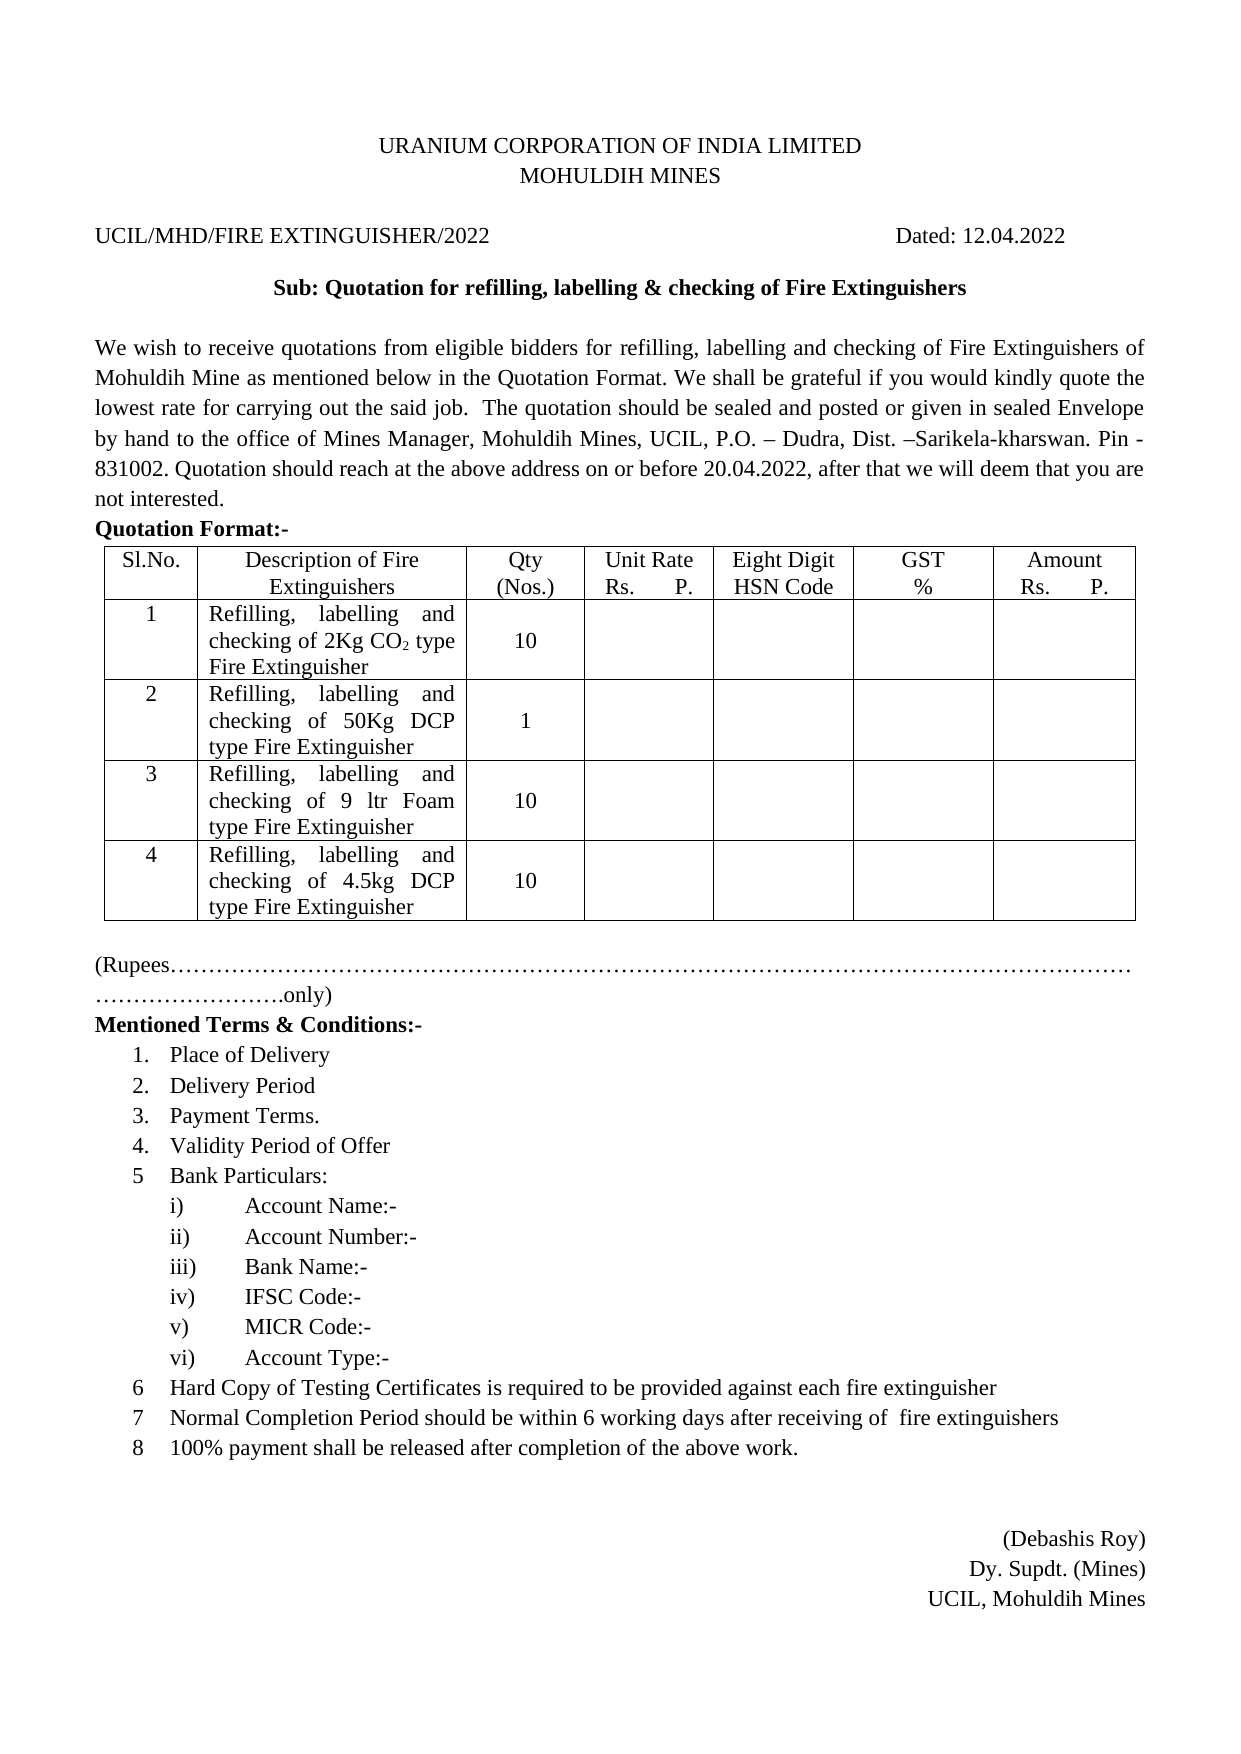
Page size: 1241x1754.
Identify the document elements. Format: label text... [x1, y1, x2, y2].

table_header GST % [854, 547, 993, 599]
table_cell 3 [105, 761, 197, 839]
list Account Number:- [169, 1223, 1146, 1249]
table_header Unit Rate Rs. P. [585, 547, 713, 599]
text MOHULDIH MINES [94, 162, 1146, 188]
table_cell [714, 680, 853, 759]
table_cell Refilling, labelling and checking of 2Kg CO2 type Fire Extinguisher [198, 600, 466, 679]
table_cell 4 [105, 841, 197, 920]
list Validity Period of Offer [132, 1132, 1146, 1158]
text Sub: Quotation for refilling, labelling & checking of Fire Extinguishers [94, 274, 1146, 300]
table_cell Refilling, labelling and checking of 50Kg DCP type Fire Extinguisher [198, 680, 466, 759]
list 100% payment shall be released after completion of the above work. [132, 1434, 1146, 1461]
table_cell [854, 600, 993, 679]
list MICR Code:- [169, 1313, 1146, 1340]
table_cell [585, 600, 713, 679]
table_cell [585, 841, 713, 920]
table_cell 10 [467, 841, 584, 920]
text Quotation Format:- [94, 515, 1146, 542]
table_header Description of Fire Extinguishers [198, 547, 466, 599]
table_header Eight Digit HSN Code [714, 547, 853, 599]
table_cell Refilling, labelling and checking of 9 ltr Foam type Fire Extinguisher [198, 761, 466, 839]
text (Rupees…………………………………………………………………………………………………………………………………….only) [94, 951, 1146, 1007]
table_cell [854, 841, 993, 920]
text URANIUM CORPORATION OF INDIA LIMITED [94, 132, 1146, 158]
table_cell [585, 761, 713, 839]
table_cell [714, 841, 853, 920]
table_cell 10 [467, 761, 584, 839]
table_cell [714, 761, 853, 839]
table_cell 2 [105, 680, 197, 759]
table_cell 10 [467, 600, 584, 679]
text Mentioned Terms & Conditions:- [94, 1011, 1146, 1038]
table_cell [585, 680, 713, 759]
table_header Qty (Nos.) [467, 547, 584, 599]
list Place of Delivery [132, 1042, 1146, 1068]
table_cell [994, 680, 1135, 759]
table_header Amount Rs. P. [994, 547, 1135, 599]
list Dy. Supdt. (Mines) [244, 1555, 1146, 1581]
list Hard Copy of Testing Certificates is required to be provided against each fire extinguisher [132, 1374, 1146, 1400]
list Normal Completion Period should be within 6 working days after receiving of fire extinguishers [132, 1404, 1146, 1430]
list (Debashis Roy) [844, 1525, 1146, 1551]
table_cell [854, 761, 993, 839]
list Account Name:- [169, 1193, 1146, 1219]
table_cell [854, 680, 993, 759]
table_cell [994, 761, 1135, 839]
table_cell 1 [105, 600, 197, 679]
table_cell [994, 841, 1135, 920]
list UCIL, Mohuldih Mines [244, 1585, 1146, 1612]
text We wish to receive quotations from eligible bidders for refilling, labelling and checking of Fire Extinguishers of Mohuldih Mine as mentioned below in the Quotation Format. We shall be grateful if you would kindly quote the lowest rate for carrying out the said job. The quotation should be sealed and posted or given in sealed Envelope by hand to the office of Mines Manager, Mohuldih Mines, UCIL, P.O. – Dudra, Dist. –Sarikela-kharswan. Pin - 831002. Quotation should reach at the above address on or before 20.04.2022, after that we will deem that you are not interested. [94, 334, 1146, 511]
table_cell Refilling, labelling and checking of 4.5kg DCP type Fire Extinguisher [198, 841, 466, 920]
list Bank Name:- [169, 1253, 1146, 1279]
table_cell [714, 600, 853, 679]
list Payment Terms. [132, 1102, 1146, 1128]
table_cell [994, 600, 1135, 679]
text UCIL/MHD/FIRE EXTINGUISHER/2022 Dated: 12.04.2022 [94, 223, 1146, 249]
list IFSC Code:- [169, 1283, 1146, 1309]
table_header Sl.No. [105, 547, 197, 599]
table_cell 1 [467, 680, 584, 759]
list Bank Particulars: [132, 1162, 1146, 1189]
list Account Type:- [169, 1344, 1146, 1370]
list Delivery Period [132, 1072, 1146, 1098]
